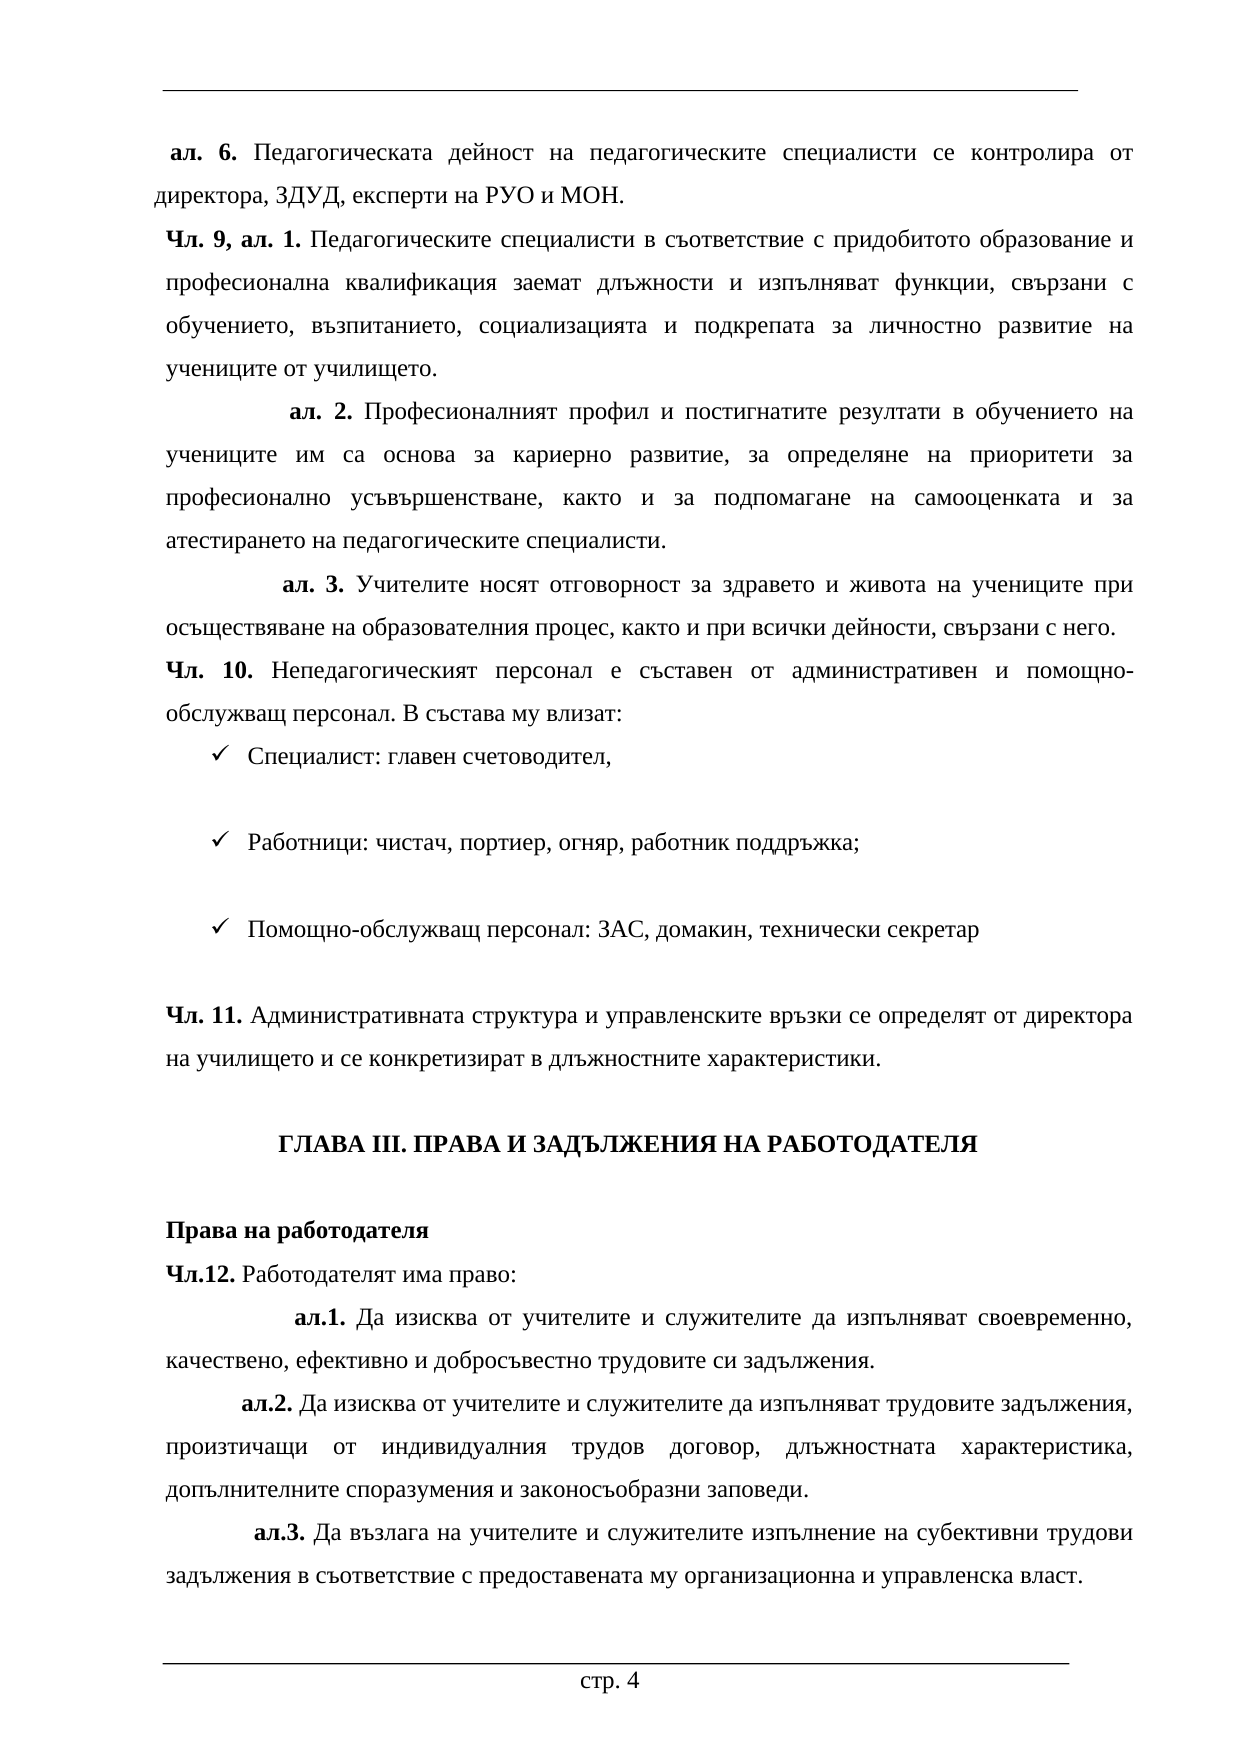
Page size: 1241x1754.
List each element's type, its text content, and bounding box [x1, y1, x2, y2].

text Чл. 10. Непедагогическият персонал е съставен от административен и помощно- обслужващ персонал. В състава му влизат: [166, 655, 1135, 727]
list Работници: чистач, портиер, огняр, работник поддръжка; [210, 827, 1151, 856]
list Помощно-обслужващ персонал: ЗАС, домакин, технически секретар [210, 914, 1151, 942]
text ал. 3. Учителите носят отговорност за здравето и живота на учениците при осъществяване на образователния процес, както и при всички дейности, свързани с него. [166, 569, 1134, 641]
text Чл.12. Работодателят има право: [166, 1259, 1134, 1287]
text ал.3. Да възлага на учителите и служителите изпълнение на субективни трудови задължения в съответствие с предоставената му организационна и управленска власт. [166, 1517, 1134, 1589]
text Права на работодателя [166, 1216, 1134, 1244]
text ал. 2. Професионалният профил и постигнатите резултати в обучението на учениците им са основа за кариерно развитие, за определяне на приоритети за професионално усъвършенстване, както и за подпомагане на самооценката и за атестирането на педагогическите специалисти. [166, 396, 1134, 554]
text ГЛАВА ІІІ. ПРАВА И ЗАДЪЛЖЕНИЯ НА РАБОТОДАТЕЛЯ [166, 1129, 1134, 1158]
text ал.1. Да изисква от учителите и служителите да изпълняват своевременно, качествено, ефективно и добросъвестно трудовите си задължения. [166, 1302, 1134, 1374]
text Чл. 11. Административната структура и управленските връзки се определят от директора на училището и се конкретизират в длъжностните характеристики. [166, 1000, 1134, 1072]
text Чл. 9, ал. 1. Педагогическите специалисти в съответствие с придобитото образование и професионална квалификация заемат длъжности и изпълняват функции, свързани с обучението, възпитанието, социализацията и подкрепата за личностно развитие на учениците от училището. [166, 224, 1134, 382]
list Специалист: главен счетоводител, [210, 741, 1151, 770]
text ал. 6. Педагогическата дейност на педагогическите специалисти се контролира от директора, ЗДУД, експерти на РУО и МОН. [154, 137, 1134, 209]
text ал.2. Да изисква от учителите и служителите да изпълняват трудовите задължения, произтичащи от индивидуалния трудов договор, длъжностната характеристика, допълнителните споразумения и законосъобразни заповеди. [166, 1388, 1134, 1503]
